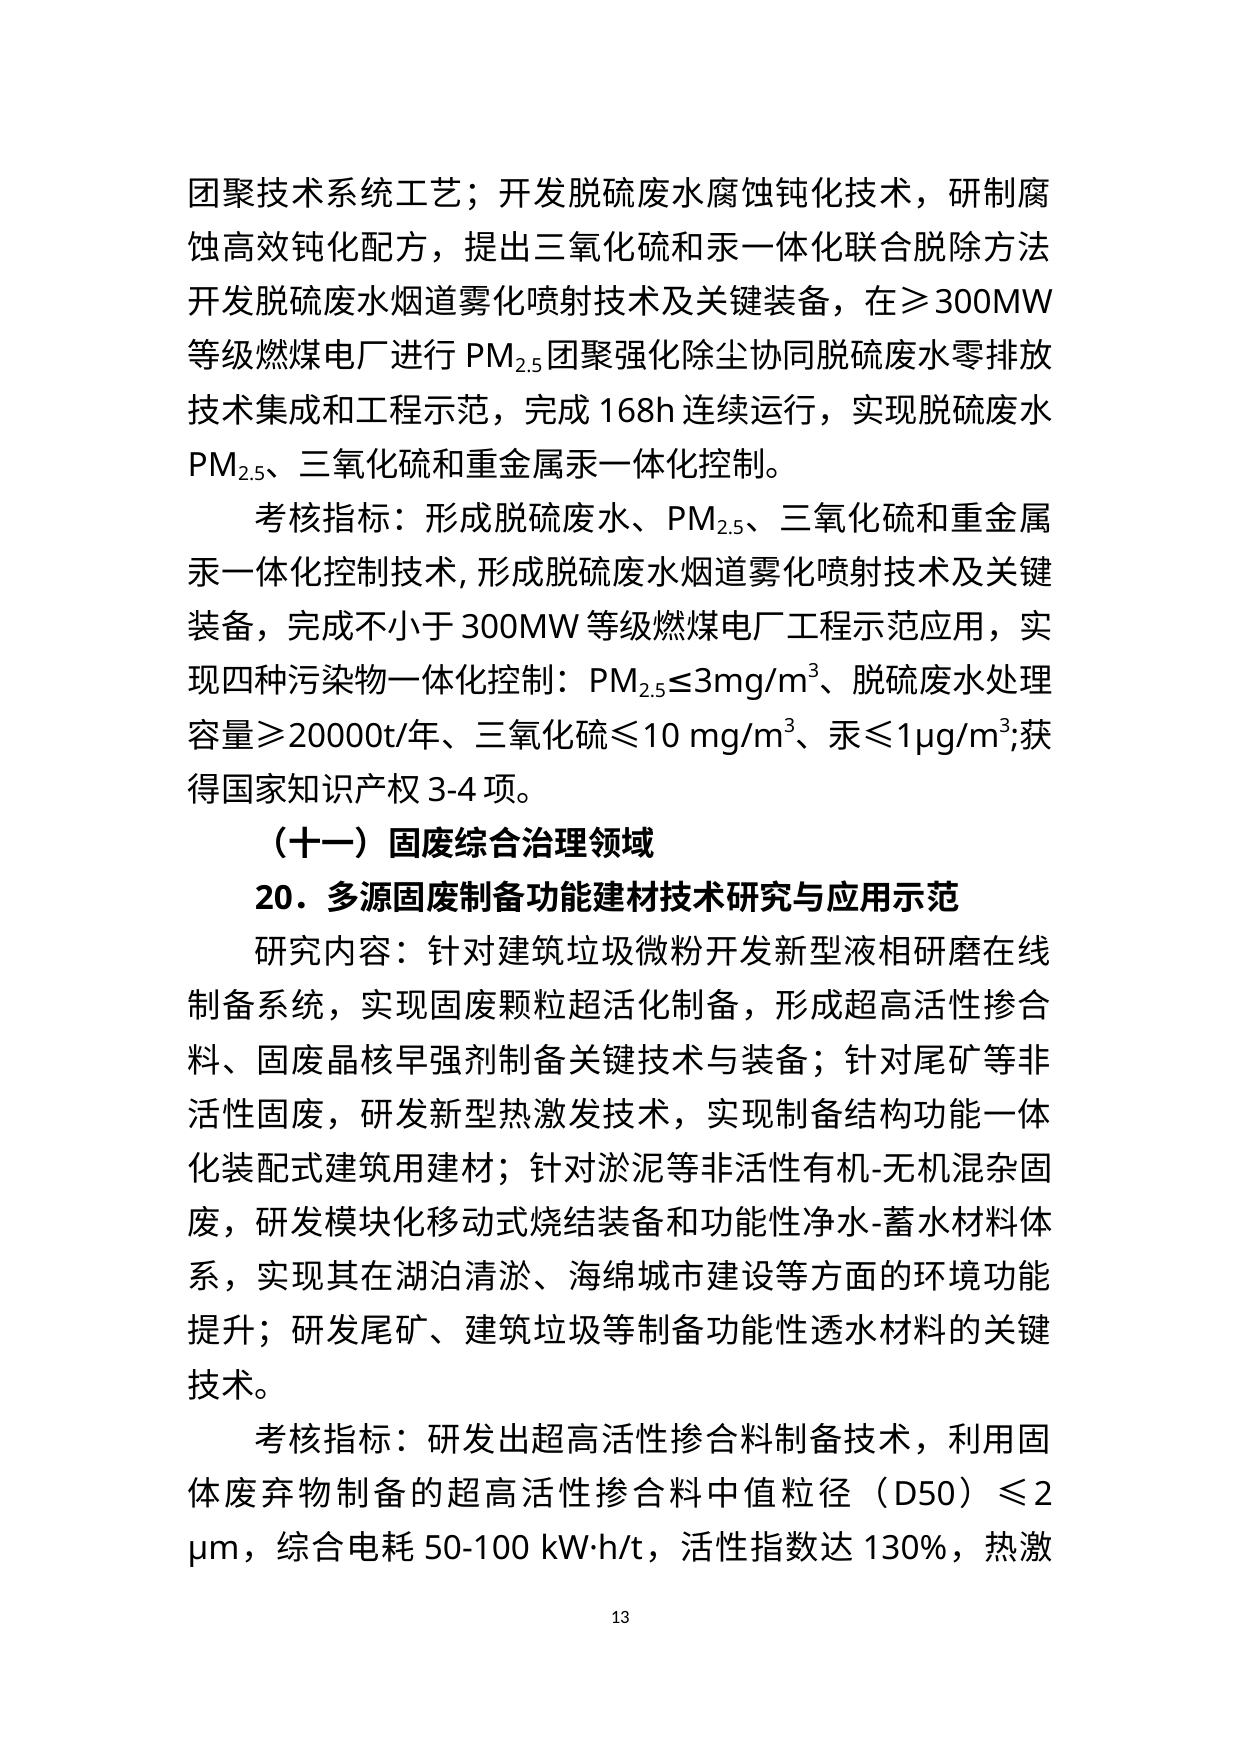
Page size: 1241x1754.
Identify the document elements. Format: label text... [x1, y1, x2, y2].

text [187, 1408, 1053, 1570]
text 考核指标：形成脱硫废水、PM2.5、三氧化硫和重金属汞一体化控制技术, 形成脱硫废水烟道雾化喷射技术及关键装备，完成不小于300MW等级燃煤电厂工程示范应用，实现四种污染物一体化控制：PM2.5≤3mg/m3、脱硫废水处理容量≥20000t/年、三氧化硫≤10 mg/m3、汞≤1μg/m3;获得国家知识产权3-4项。 [187, 487, 1053, 812]
text 研究内容：针对建筑垃圾微粉开发新型液相研磨在线制备系统，实现固废颗粒超活化制备，形成超高活性掺合料、固废晶核早强剂制备关键技术与装备；针对尾矿等非活性固废，研发新型热激发技术，实现制备结构功能一体化装配式建筑用建材；针对淤泥等非活性有机-无机混杂固废，研发模块化移动式烧结装备和功能性净水-蓄水材料体系，实现其在湖泊清淤、海绵城市建设等方面的环境功能提升；研发尾矿、建筑垃圾等制备功能性透水材料的关键技术。 [187, 920, 1053, 1408]
text （十一）固废综合治理领域 [187, 812, 1053, 866]
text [187, 162, 1053, 487]
text 20．多源固废制备功能建材技术研究与应用示范 [187, 866, 1053, 920]
